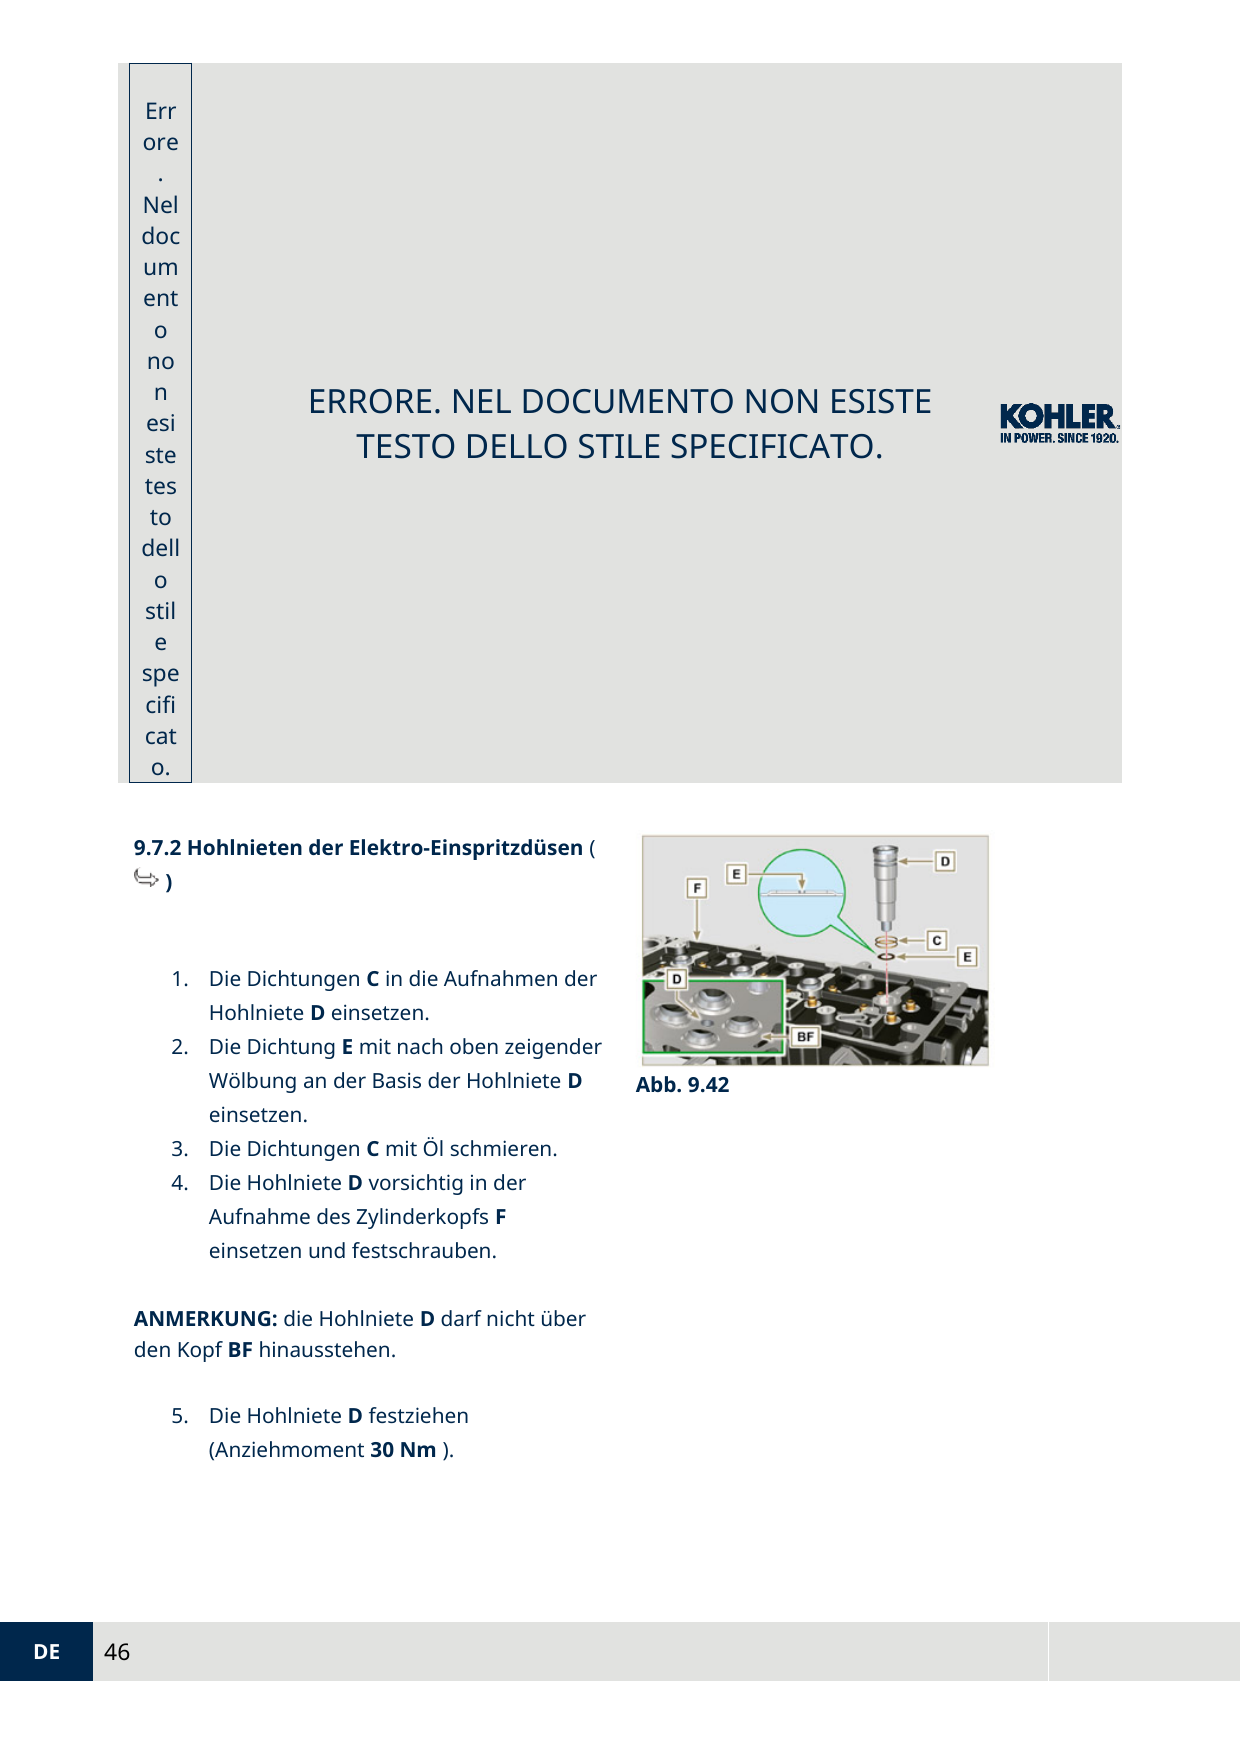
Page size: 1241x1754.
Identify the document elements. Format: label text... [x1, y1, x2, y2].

table_cell Abb. 9.42 [620, 815, 1122, 1481]
picture [1000, 403, 1121, 443]
table_cell 9.7.2 Hohlnieten der Elektro-Einspritzdüsen ( ) Die Dichtungen C in die Aufnahmen der Hohlniete D einsetzen. Die Dichtung E mit nach oben zeigender Wölbung an der Basis der Hohlniete D einsetzen. Die Dichtungen C mit Öl schmieren. Die Hohlniete D vorsichtig in der Aufnahme des Zylinderkopfs F einsetzen und festschrauben. ANMERKUNG: die Hohlniete D darf nicht über den Kopf BF hinausstehen. Die Hohlniete D festziehen (Anziehmoment 30 Nm ). [118, 815, 620, 1481]
picture [133, 867, 160, 887]
picture [635, 830, 1002, 1071]
